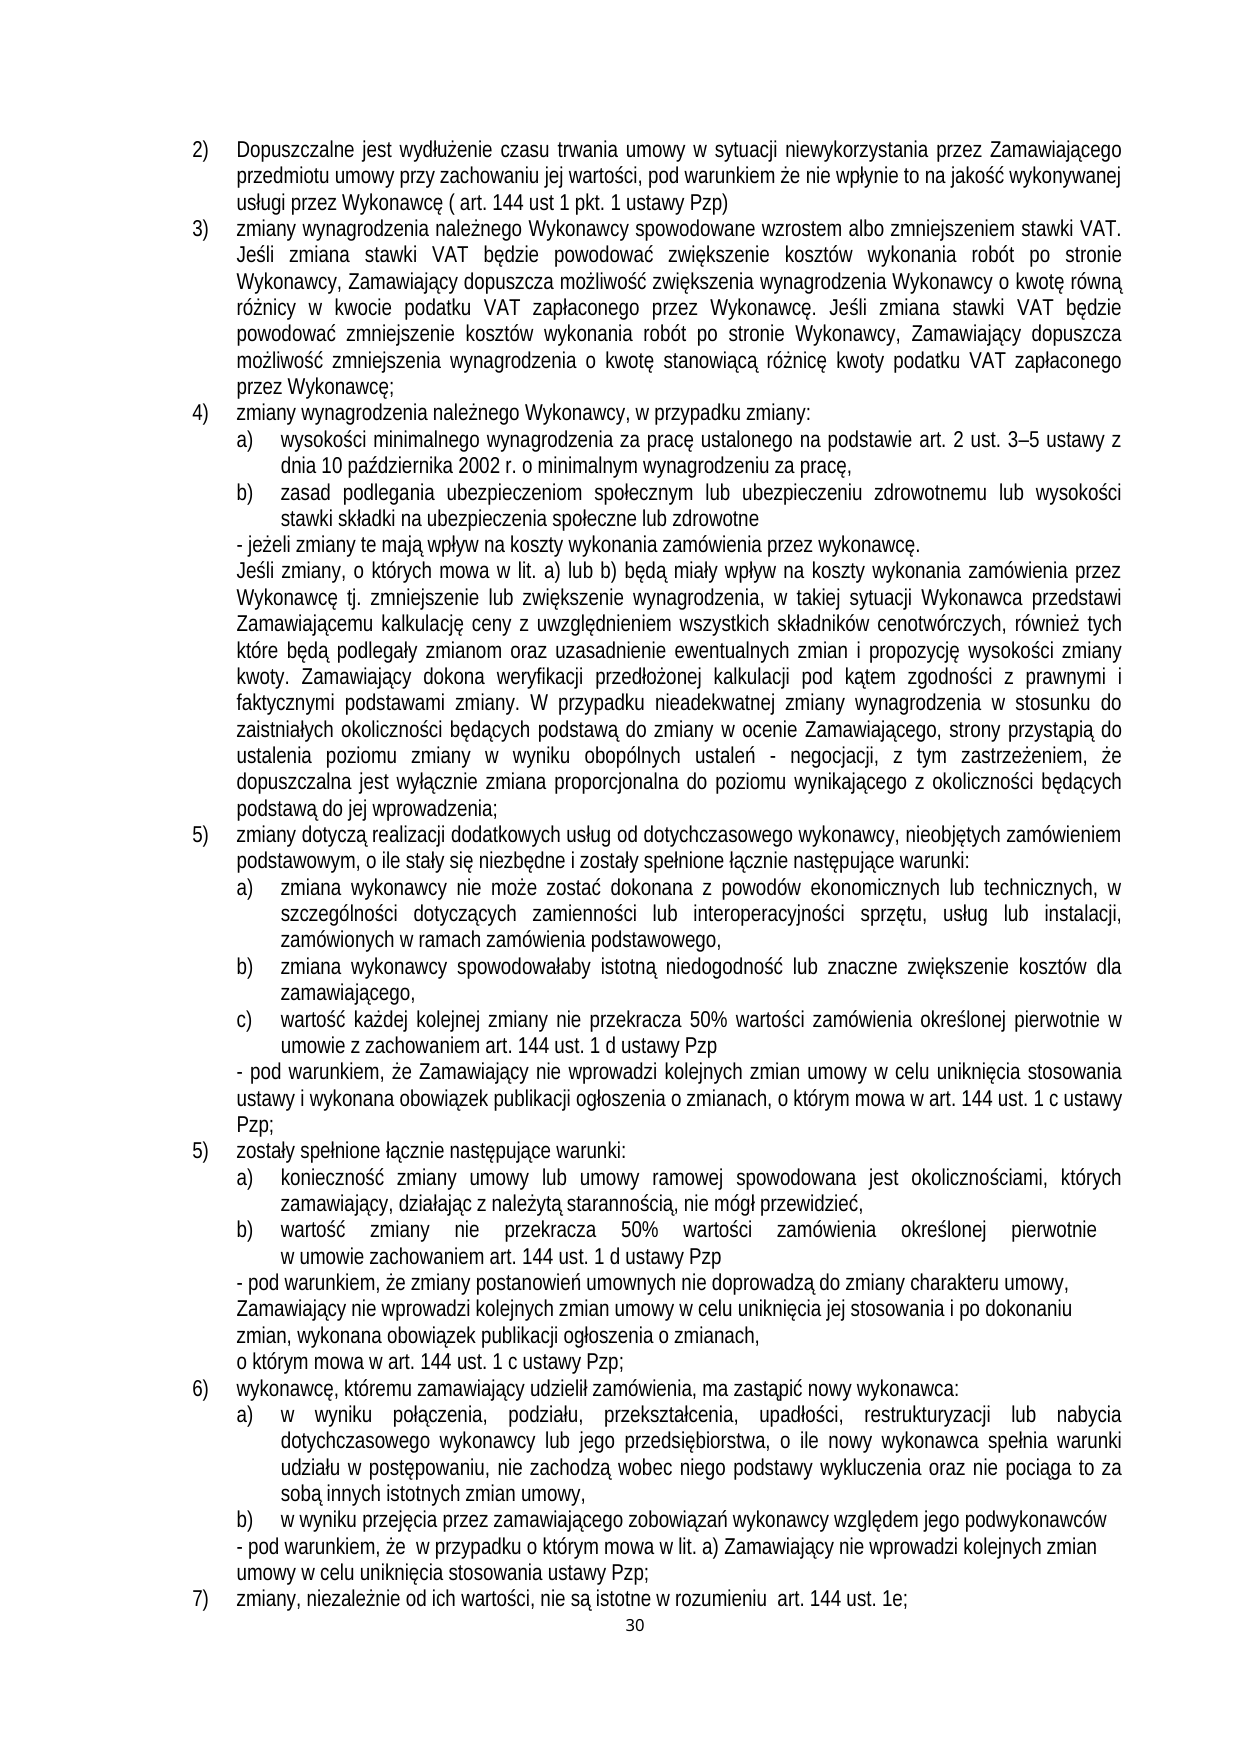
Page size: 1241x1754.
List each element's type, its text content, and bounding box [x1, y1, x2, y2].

text - pod warunkiem, że w przypadku o którym mowa w lit. a) Zamawiający nie wprowadzi kolejnych zmian umowy w celu uniknięcia stosowania ustawy Pzp; [236, 1533, 1122, 1585]
list Dopuszczalne jest wydłużenie czasu trwania umowy w sytuacji niewykorzystania przez Zamawiającego przedmiotu umowy przy zachowaniu jej wartości, pod warunkiem że nie wpłynie to na jakość wykonywanej usługi przez Wykonawcę ( art. 144 ust 1 pkt. 1 ustawy Pzp) [192, 136, 1122, 215]
text Jeśli zmiany, o których mowa w lit. a) lub b) będą miały wpływ na koszty wykonania zamówienia przez Wykonawcę tj. zmniejszenie lub zwiększenie wynagrodzenia, w takiej sytuacji Wykonawca przedstawi Zamawiającemu kalkulację ceny z uwzględnieniem wszystkich składników cenotwórczych, również tych które będą podlegały zmianom oraz uzasadnienie ewentualnych zmian i propozycję wysokości zmiany kwoty. Zamawiający dokona weryfikacji przedłożonej kalkulacji pod kątem zgodności z prawnymi i faktycznymi podstawami zmiany. W przypadku nieadekwatnej zmiany wynagrodzenia w stosunku do zaistniałych okoliczności będących podstawą do zmiany w ocenie Zamawiającego, strony przystąpią do ustalenia poziomu zmiany w wyniku obopólnych ustaleń - negocjacji, z tym zastrzeżeniem, że dopuszczalna jest wyłącznie zmiana proporcjonalna do poziomu wynikającego z okoliczności będących podstawą do jej wprowadzenia; [236, 557, 1122, 821]
list zmiana wykonawcy nie może zostać dokonana z powodów ekonomicznych lub technicznych, w szczególności dotyczących zamienności lub interoperacyjności sprzętu, usług lub instalacji, zamówionych w ramach zamówienia podstawowego, [236, 874, 1122, 953]
list wysokości minimalnego wynagrodzenia za pracę ustalonego na podstawie art. 2 ust. 3–5 ustawy z dnia 10 października 2002 r. o minimalnym wynagrodzeniu za pracę, [236, 426, 1122, 478]
list wartość każdej kolejnej zmiany nie przekracza 50% wartości zamówienia określonej pierwotnie w umowie z zachowaniem art. 144 ust. 1 d ustawy Pzp [236, 1006, 1122, 1058]
list wartość zmiany nie przekracza 50% wartości zamówienia określonej pierwotnie w umowie zachowaniem art. 144 ust. 1 d ustawy Pzp [236, 1216, 1122, 1269]
list zasad podlegania ubezpieczeniom społecznym lub ubezpieczeniu zdrowotnemu lub wysokości stawki składki na ubezpieczenia społeczne lub zdrowotne [236, 478, 1122, 531]
list zmiany wynagrodzenia należnego Wykonawcy spowodowane wzrostem albo zmniejszeniem stawki VAT. Jeśli zmiana stawki VAT będzie powodować zwiększenie kosztów wykonania robót po stronie Wykonawcy, Zamawiający dopuszcza możliwość zwiększenia wynagrodzenia Wykonawcy o kwotę równą różnicy w kwocie podatku VAT zapłaconego przez Wykonawcę. Jeśli zmiana stawki VAT będzie powodować zmniejszenie kosztów wykonania robót po stronie Wykonawcy, Zamawiający dopuszcza możliwość zmniejszenia wynagrodzenia o kwotę stanowiącą różnicę kwoty podatku VAT zapłaconego przez Wykonawcę; [192, 215, 1122, 399]
list w wyniku przejęcia przez zamawiającego zobowiązań wykonawcy względem jego podwykonawców [236, 1506, 1122, 1533]
list konieczność zmiany umowy lub umowy ramowej spowodowana jest okolicznościami, których zamawiający, działając z należytą starannością, nie mógł przewidzieć, [236, 1164, 1122, 1216]
list zostały spełnione łącznie następujące warunki: [192, 1137, 1122, 1164]
list zmiana wykonawcy spowodowałaby istotną niedogodność lub znaczne zwiększenie kosztów dla zamawiającego, [236, 953, 1122, 1006]
list zmiany dotyczą realizacji dodatkowych usług od dotychczasowego wykonawcy, nieobjętych zamówieniem podstawowym, o ile stały się niezbędne i zostały spełnione łącznie następujące warunki: [192, 821, 1122, 874]
text - jeżeli zmiany te mają wpływ na koszty wykonania zamówienia przez wykonawcę. [236, 531, 1122, 557]
list zmiany, niezależnie od ich wartości, nie są istotne w rozumieniu art. 144 ust. 1e; [192, 1585, 1122, 1612]
text - pod warunkiem, że zmiany postanowień umownych nie doprowadzą do zmiany charakteru umowy, Zamawiający nie wprowadzi kolejnych zmian umowy w celu uniknięcia jej stosowania i po dokonaniu zmian, wykonana obowiązek publikacji ogłoszenia o zmianach, o którym mowa w art. 144 ust. 1 c ustawy Pzp; [236, 1269, 1122, 1374]
list zmiany wynagrodzenia należnego Wykonawcy, w przypadku zmiany: [192, 399, 1122, 426]
list wykonawcę, któremu zamawiający udzielił zamówienia, ma zastąpić nowy wykonawca: [192, 1374, 1122, 1401]
list w wyniku połączenia, podziału, przekształcenia, upadłości, restrukturyzacji lub nabycia dotychczasowego wykonawcy lub jego przedsiębiorstwa, o ile nowy wykonawca spełnia warunki udziału w postępowaniu, nie zachodzą wobec niego podstawy wykluczenia oraz nie pociąga to za sobą innych istotnych zmian umowy, [236, 1401, 1122, 1506]
text - pod warunkiem, że Zamawiający nie wprowadzi kolejnych zmian umowy w celu uniknięcia stosowania ustawy i wykonana obowiązek publikacji ogłoszenia o zmianach, o którym mowa w art. 144 ust. 1 c ustawy Pzp; [236, 1058, 1122, 1137]
